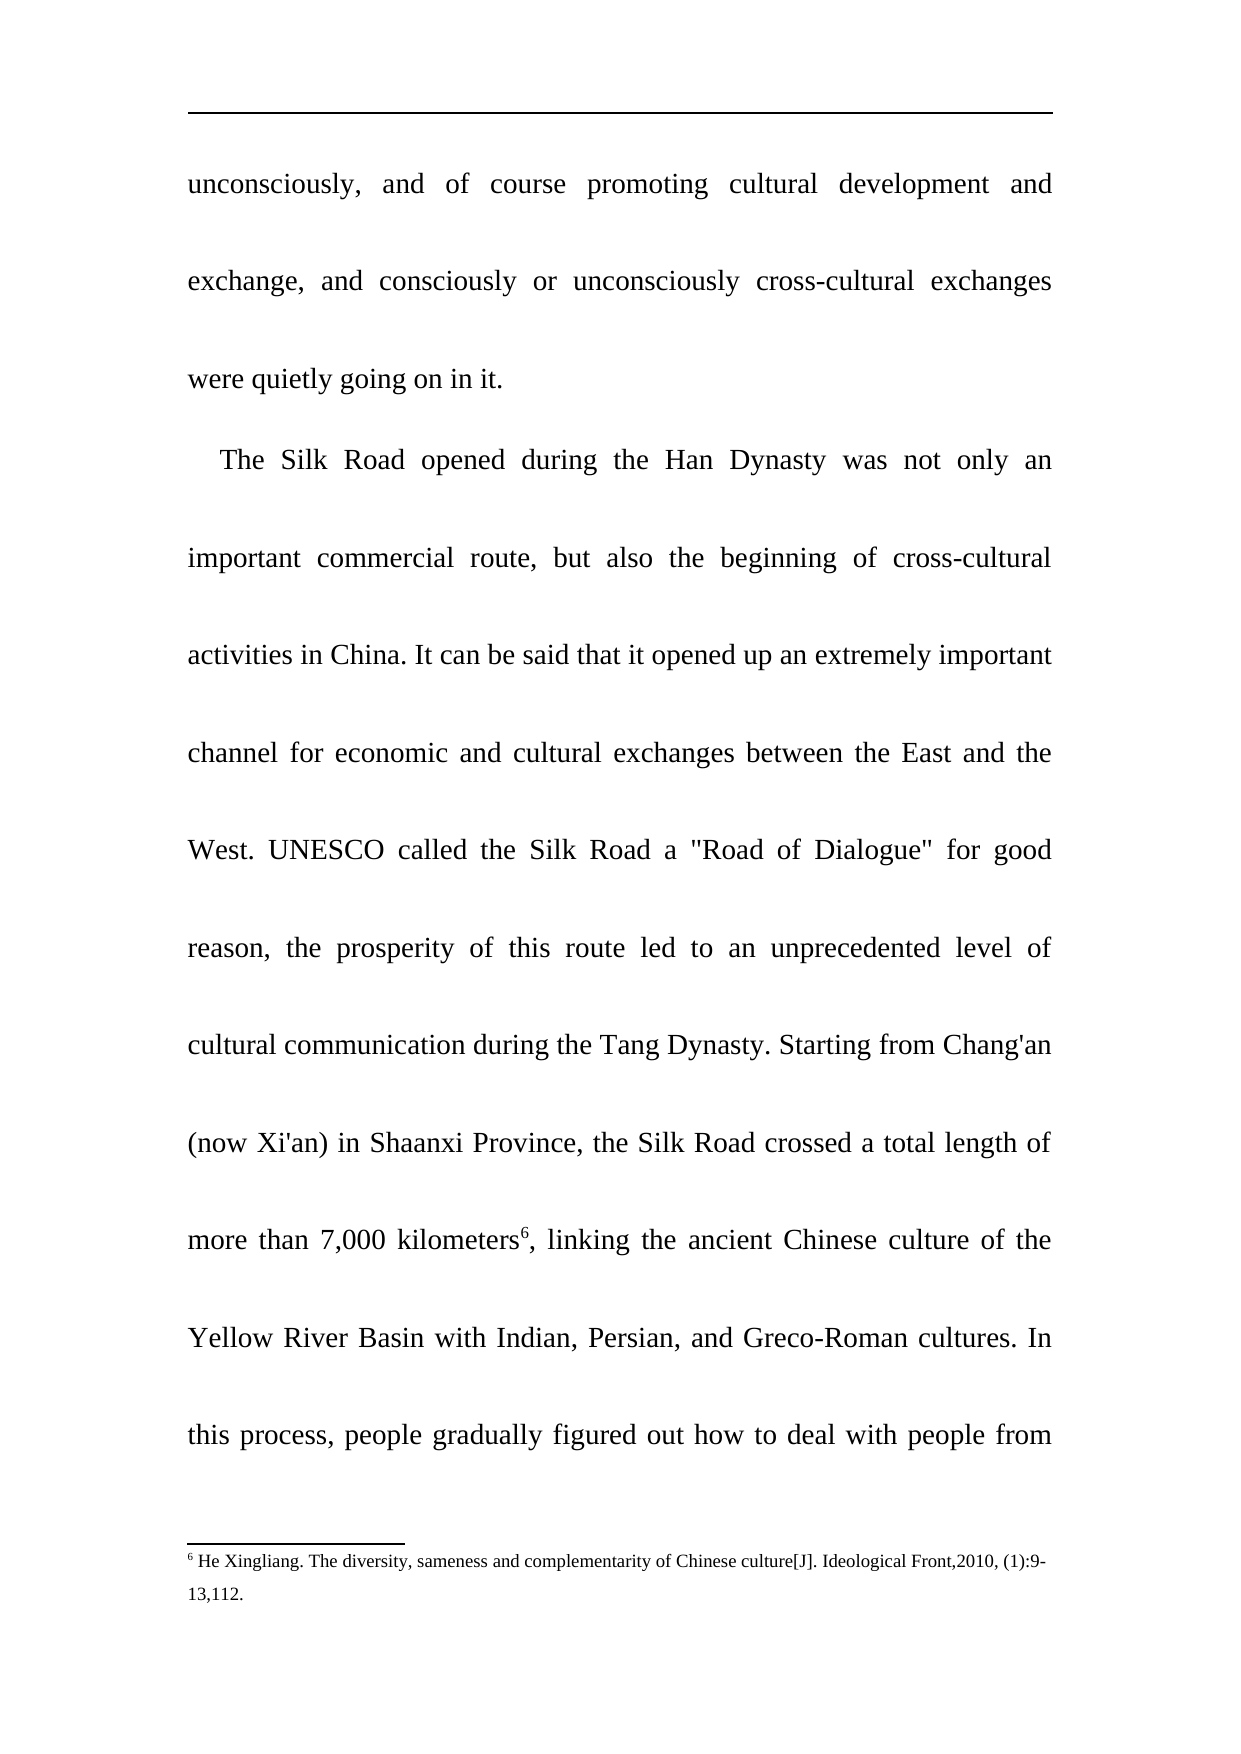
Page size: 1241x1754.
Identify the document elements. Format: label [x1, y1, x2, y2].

text [187, 427, 1053, 1467]
text [187, 150, 1053, 410]
